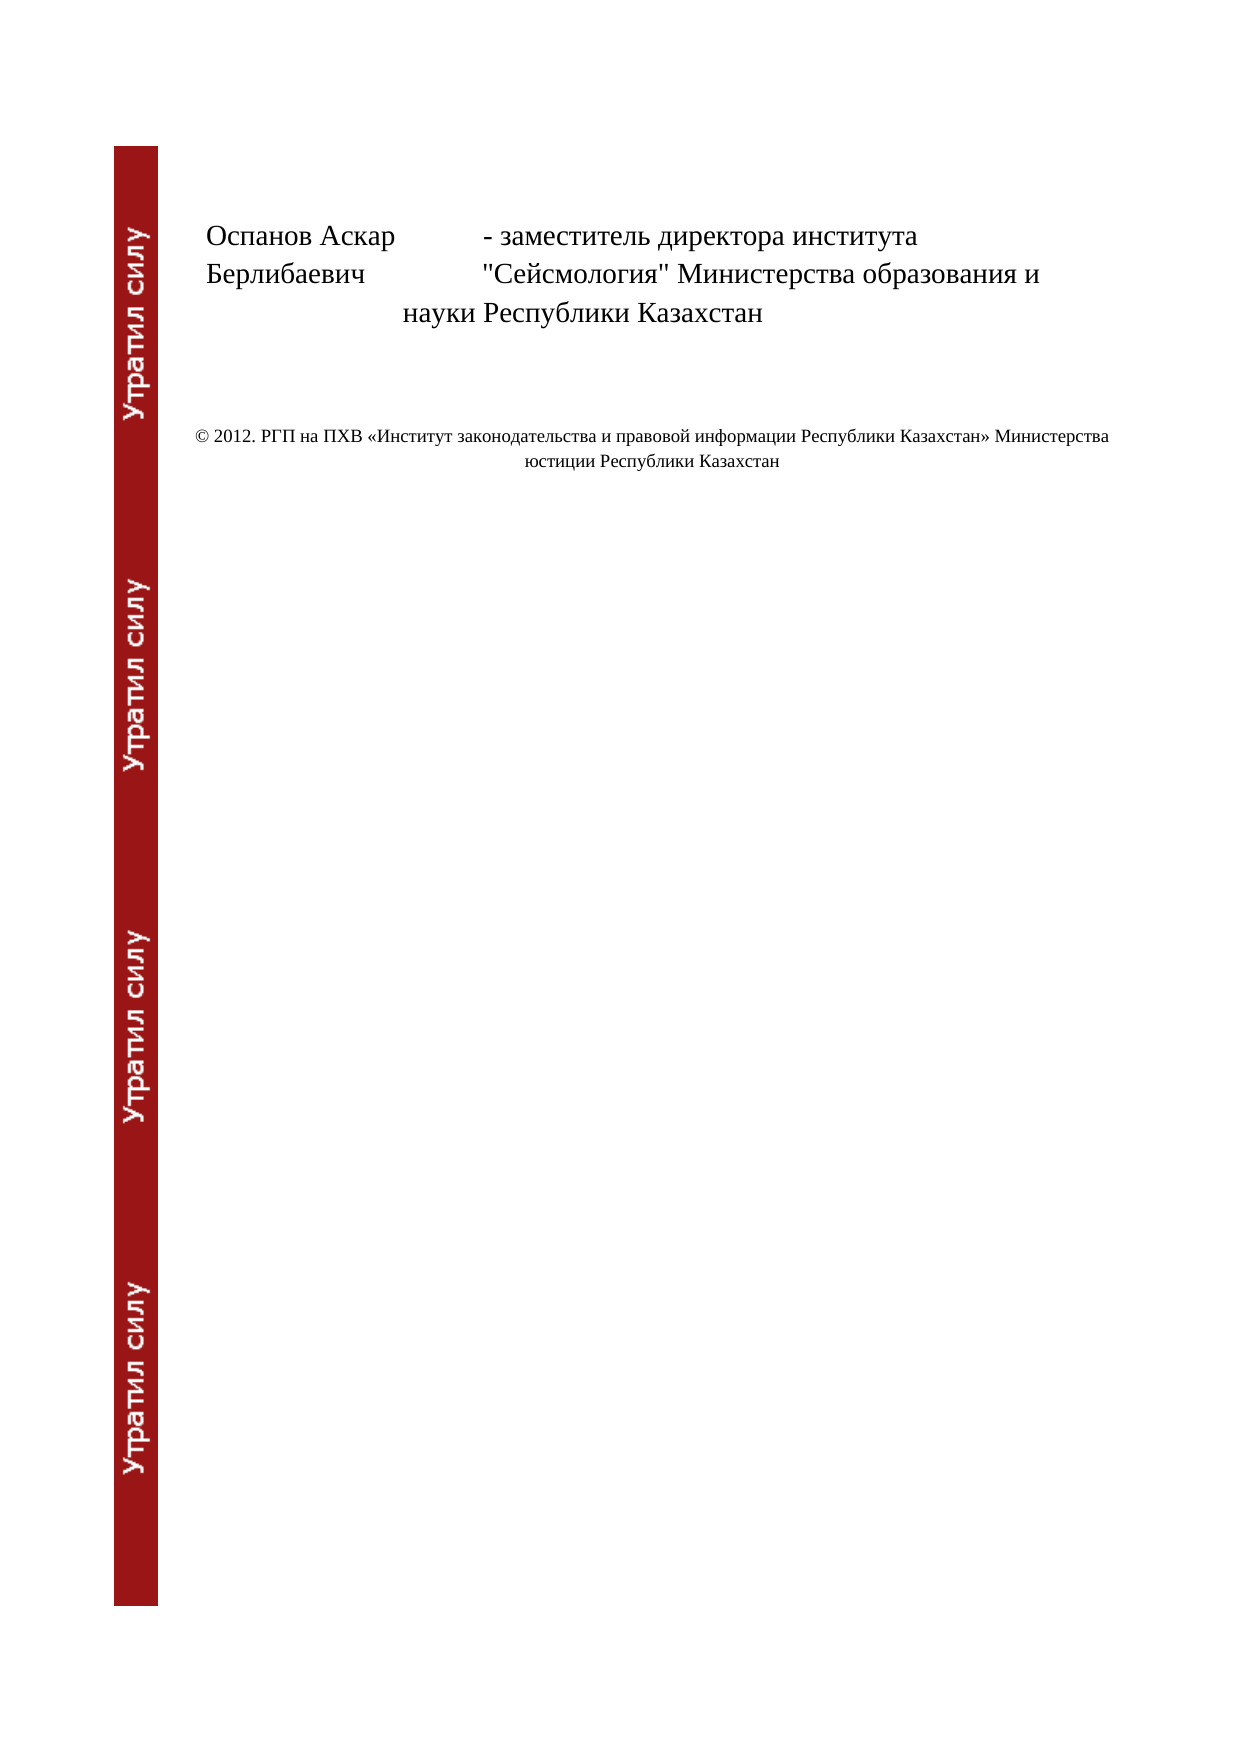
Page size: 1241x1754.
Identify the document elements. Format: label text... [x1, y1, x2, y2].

picture [114, 146, 158, 218]
text Берлибаевич "Сейсмология" Министерства образования и [112, 256, 1128, 290]
picture [114, 251, 158, 256]
text © 2012. РГП на ПХВ «Институт законодательства и правовой информации Республики Казахстан» Министерства юстиции Республики Казахстан [112, 425, 1128, 471]
picture [114, 328, 158, 425]
text науки Республики Казахстан [112, 295, 1128, 328]
picture [114, 290, 158, 295]
picture [114, 471, 158, 1606]
text Оспанов Аскар - заместитель директора института [112, 218, 1128, 251]
